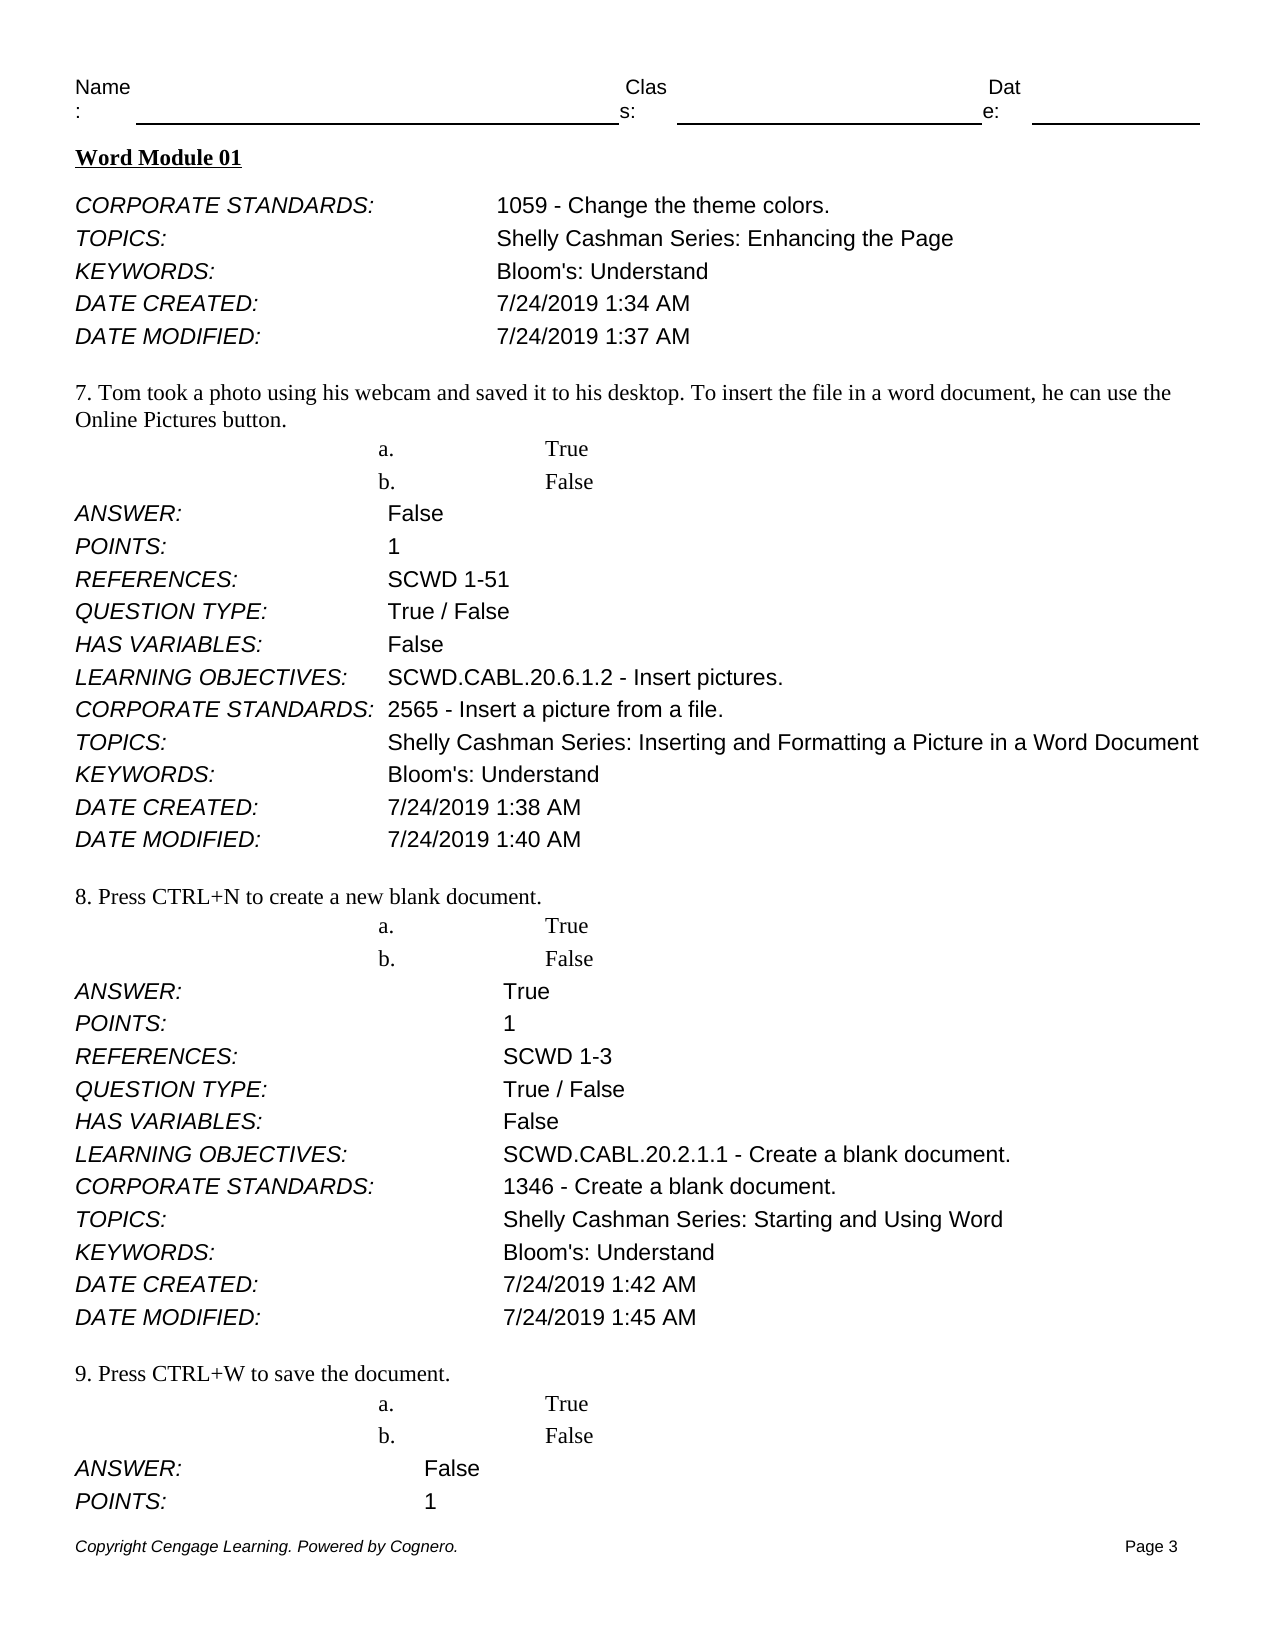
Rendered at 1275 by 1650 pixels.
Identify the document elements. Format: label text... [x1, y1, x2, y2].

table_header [75, 1360, 1200, 1517]
table_header 8. Press CTRL+N to create a new blank document. [75, 883, 1200, 1333]
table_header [75, 189, 1200, 352]
table_header 7. Tom took a photo using his webcam and saved it to his desktop. To insert the file in a word document, he can use the Online Pictures button. [75, 379, 1200, 856]
